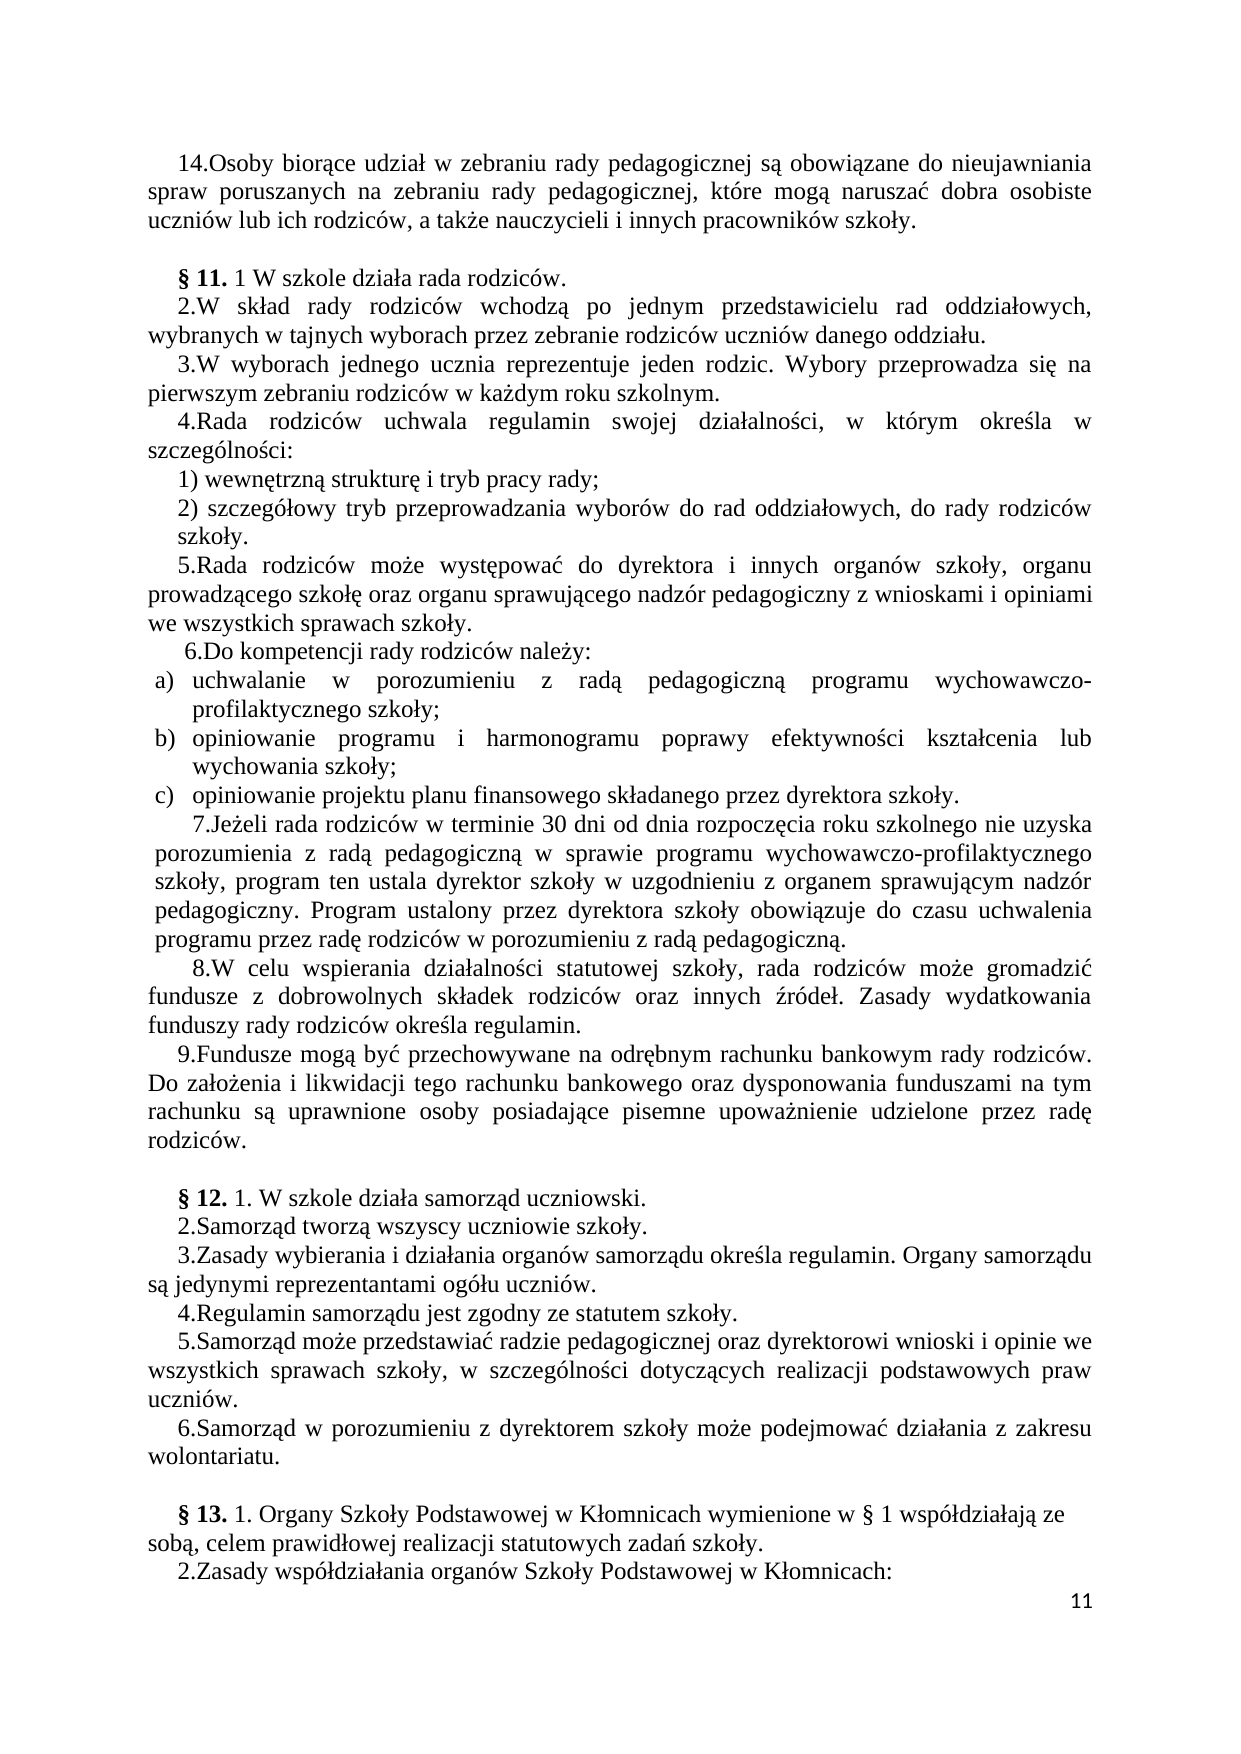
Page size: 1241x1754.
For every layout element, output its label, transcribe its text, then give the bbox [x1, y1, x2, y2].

list § 12. 1. W szkole działa samorząd uczniowski. [177, 1183, 1093, 1211]
text 7.Jeżeli rada rodziców w terminie 30 dni od dnia rozpoczęcia roku szkolnego nie uzyska porozumienia z radą pedagogiczną w sprawie programu wychowawczo-profilaktycznego szkoły, program ten ustala dyrektor szkoły w uzgodnieniu z organem sprawującym nadzór pedagogiczny. Program ustalony przez dyrektora szkoły obowiązuje do czasu uchwalenia programu przez radę rodziców w porozumieniu z radą pedagogiczną. [154, 809, 1093, 953]
text 2.Zasady współdziałania organów Szkoły Podstawowej w Kłomnicach: [148, 1556, 1093, 1585]
text 2.Samorząd tworzą wszyscy uczniowie szkoły. [148, 1211, 1093, 1240]
text 3.Zasady wybierania i działania organów samorządu określa regulamin. Organy samorządu są jedynymi reprezentantami ogółu uczniów. [148, 1240, 1093, 1298]
list opiniowanie projektu planu finansowego składanego przez dyrektora szkoły. [154, 780, 1093, 809]
text 3.W wyborach jednego ucznia reprezentuje jeden rodzic. Wybory przeprowadza się na pierwszym zebraniu rodziców w każdym roku szkolnym. [148, 349, 1093, 406]
list § 11. 1 W szkole działa rada rodziców. [177, 263, 1093, 291]
text 5.Samorząd może przedstawiać radzie pedagogicznej oraz dyrektorowi wnioski i opinie we wszystkich sprawach szkoły, w szczególności dotyczących realizacji podstawowych praw uczniów. [148, 1326, 1093, 1413]
text 5.Rada rodziców może występować do dyrektora i innych organów szkoły, organu prowadzącego szkołę oraz organu sprawującego nadzór pedagogiczny z wnioskami i opiniami we wszystkich sprawach szkoły. [148, 550, 1093, 636]
text 9.Fundusze mogą być przechowywane na odrębnym rachunku bankowym rady rodziców. Do założenia i likwidacji tego rachunku bankowego oraz dysponowania funduszami na tym rachunku są uprawnione osoby posiadające pisemne upoważnienie udzielone przez radę rodziców. [148, 1039, 1093, 1154]
text 1) wewnętrzną strukturę i tryb pracy rady; [177, 464, 1093, 493]
text 14.Osoby biorące udział w zebraniu rady pedagogicznej są obowiązane do nieujawniania spraw poruszanych na zebraniu rady pedagogicznej, które mogą naruszać dobra osobiste uczniów lub ich rodziców, a także nauczycieli i innych pracowników szkoły. [148, 148, 1093, 234]
text 6.Do kompetencji rady rodziców należy: [177, 636, 1093, 665]
text 6.Samorząd w porozumieniu z dyrektorem szkoły może podejmować działania z zakresu wolontariatu. [148, 1413, 1093, 1470]
text 2.W skład rady rodziców wchodzą po jednym przedstawicielu rad oddziałowych, wybranych w tajnych wyborach przez zebranie rodziców uczniów danego oddziału. [148, 291, 1093, 349]
text 8.W celu wspierania działalności statutowej szkoły, rada rodziców może gromadzić fundusze z dobrowolnych składek rodziców oraz innych źródeł. Zasady wydatkowania funduszy rady rodziców określa regulamin. [148, 953, 1093, 1039]
text § 13. 1. Organy Szkoły Podstawowej w Kłomnicach wymienione w § 1 współdziałają ze sobą, celem prawidłowej realizacji statutowych zadań szkoły. [148, 1499, 1093, 1556]
list opiniowanie programu i harmonogramu poprawy efektywności kształcenia lub wychowania szkoły; [154, 723, 1093, 780]
text 4.Regulamin samorządu jest zgodny ze statutem szkoły. [148, 1298, 1093, 1326]
list uchwalanie w porozumieniu z radą pedagogiczną programu wychowawczo-profilaktycznego szkoły; [154, 665, 1093, 723]
text 2) szczegółowy tryb przeprowadzania wyborów do rad oddziałowych, do rady rodziców szkoły. [177, 493, 1093, 550]
text 4.Rada rodziców uchwala regulamin swojej działalności, w którym określa w szczególności: [148, 406, 1093, 464]
